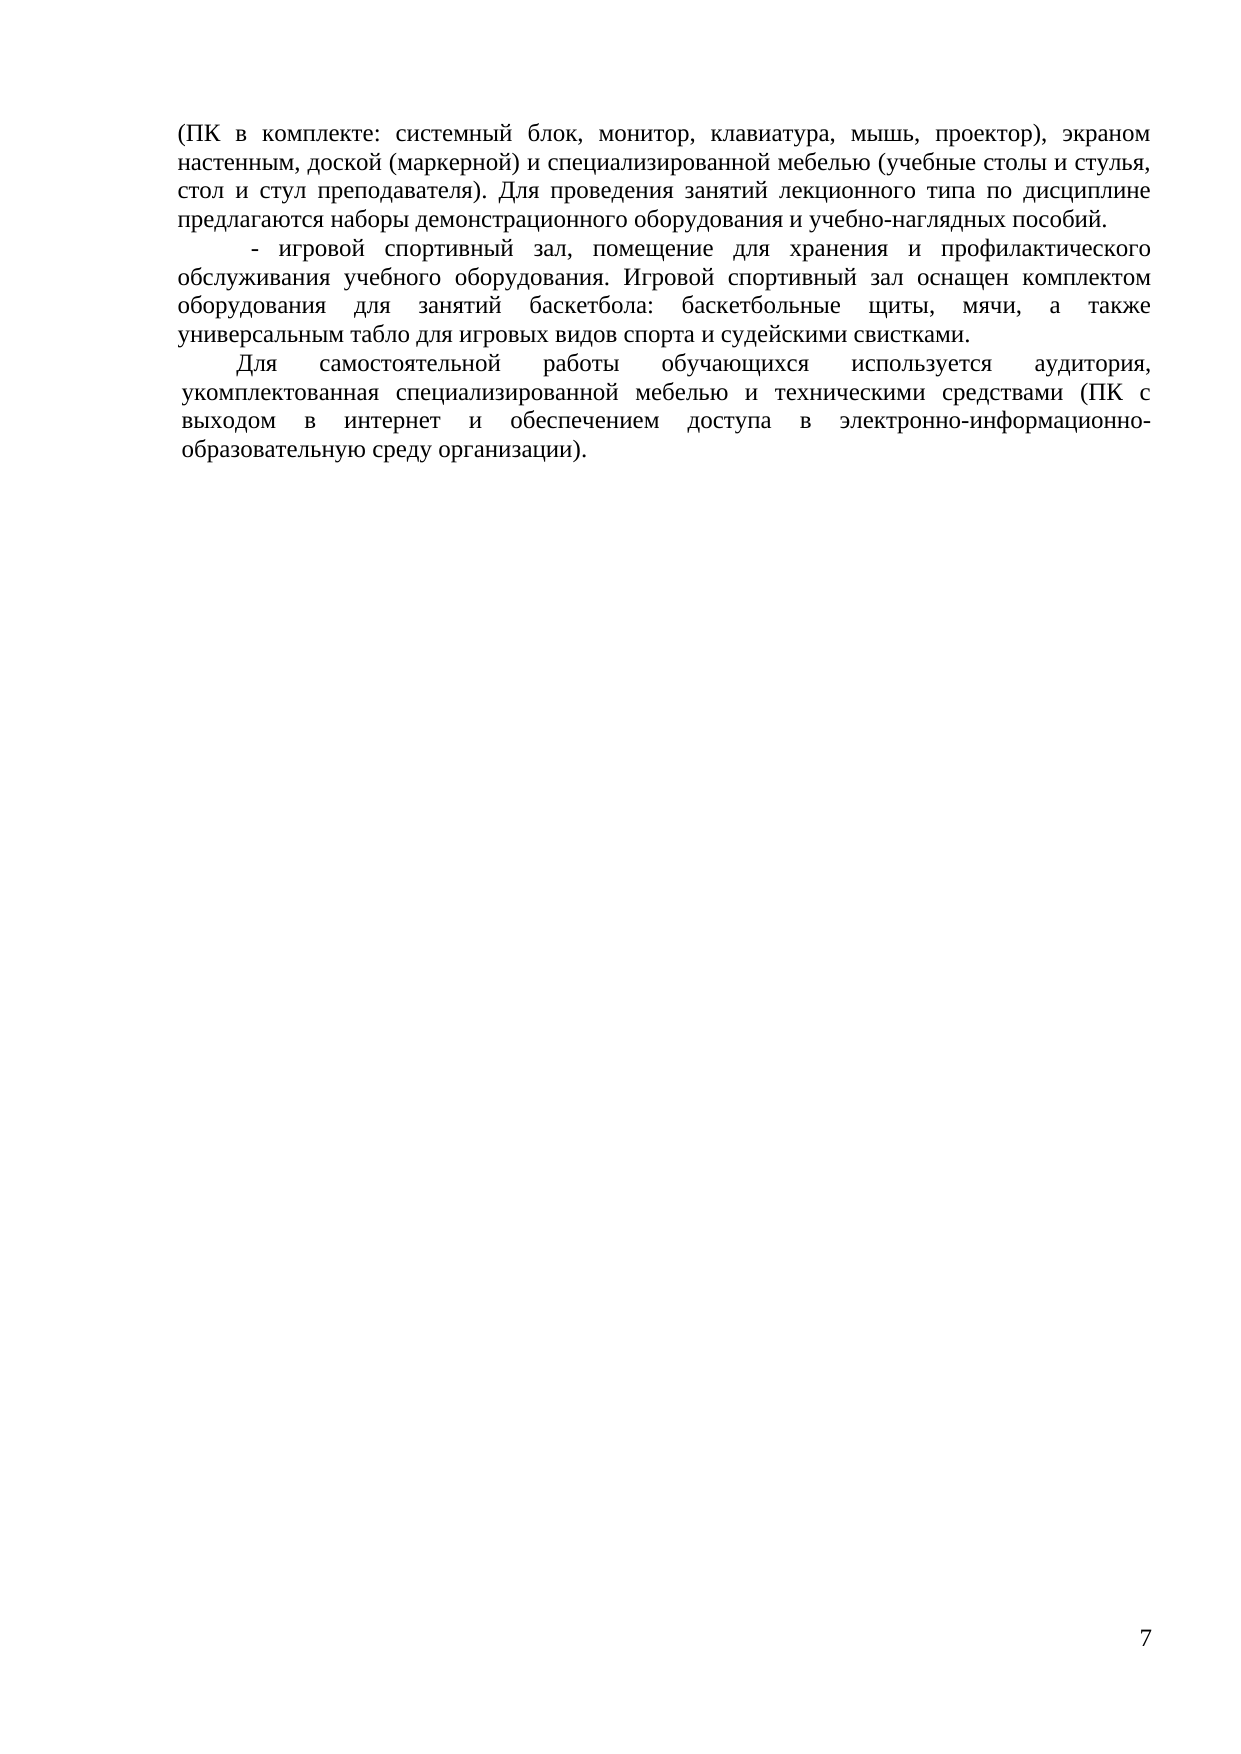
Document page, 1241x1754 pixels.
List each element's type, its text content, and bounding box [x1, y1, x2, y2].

text Для самостоятельной работы обучающихся используется аудитория, укомплектованная специализированной мебелью и техническими средствами (ПК с выходом в интернет и обеспечением доступа в электронно-информационно-образовательную среду организации). [181, 348, 1152, 463]
text - игровой спортивный зал, помещение для хранения и профилактического обслуживания учебного оборудования. Игровой спортивный зал оснащен комплектом оборудования для занятий баскетбола: баскетбольные щиты, мячи, а также универсальным табло для игровых видов спорта и судейскими свистками. [177, 233, 1152, 348]
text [177, 118, 1152, 233]
